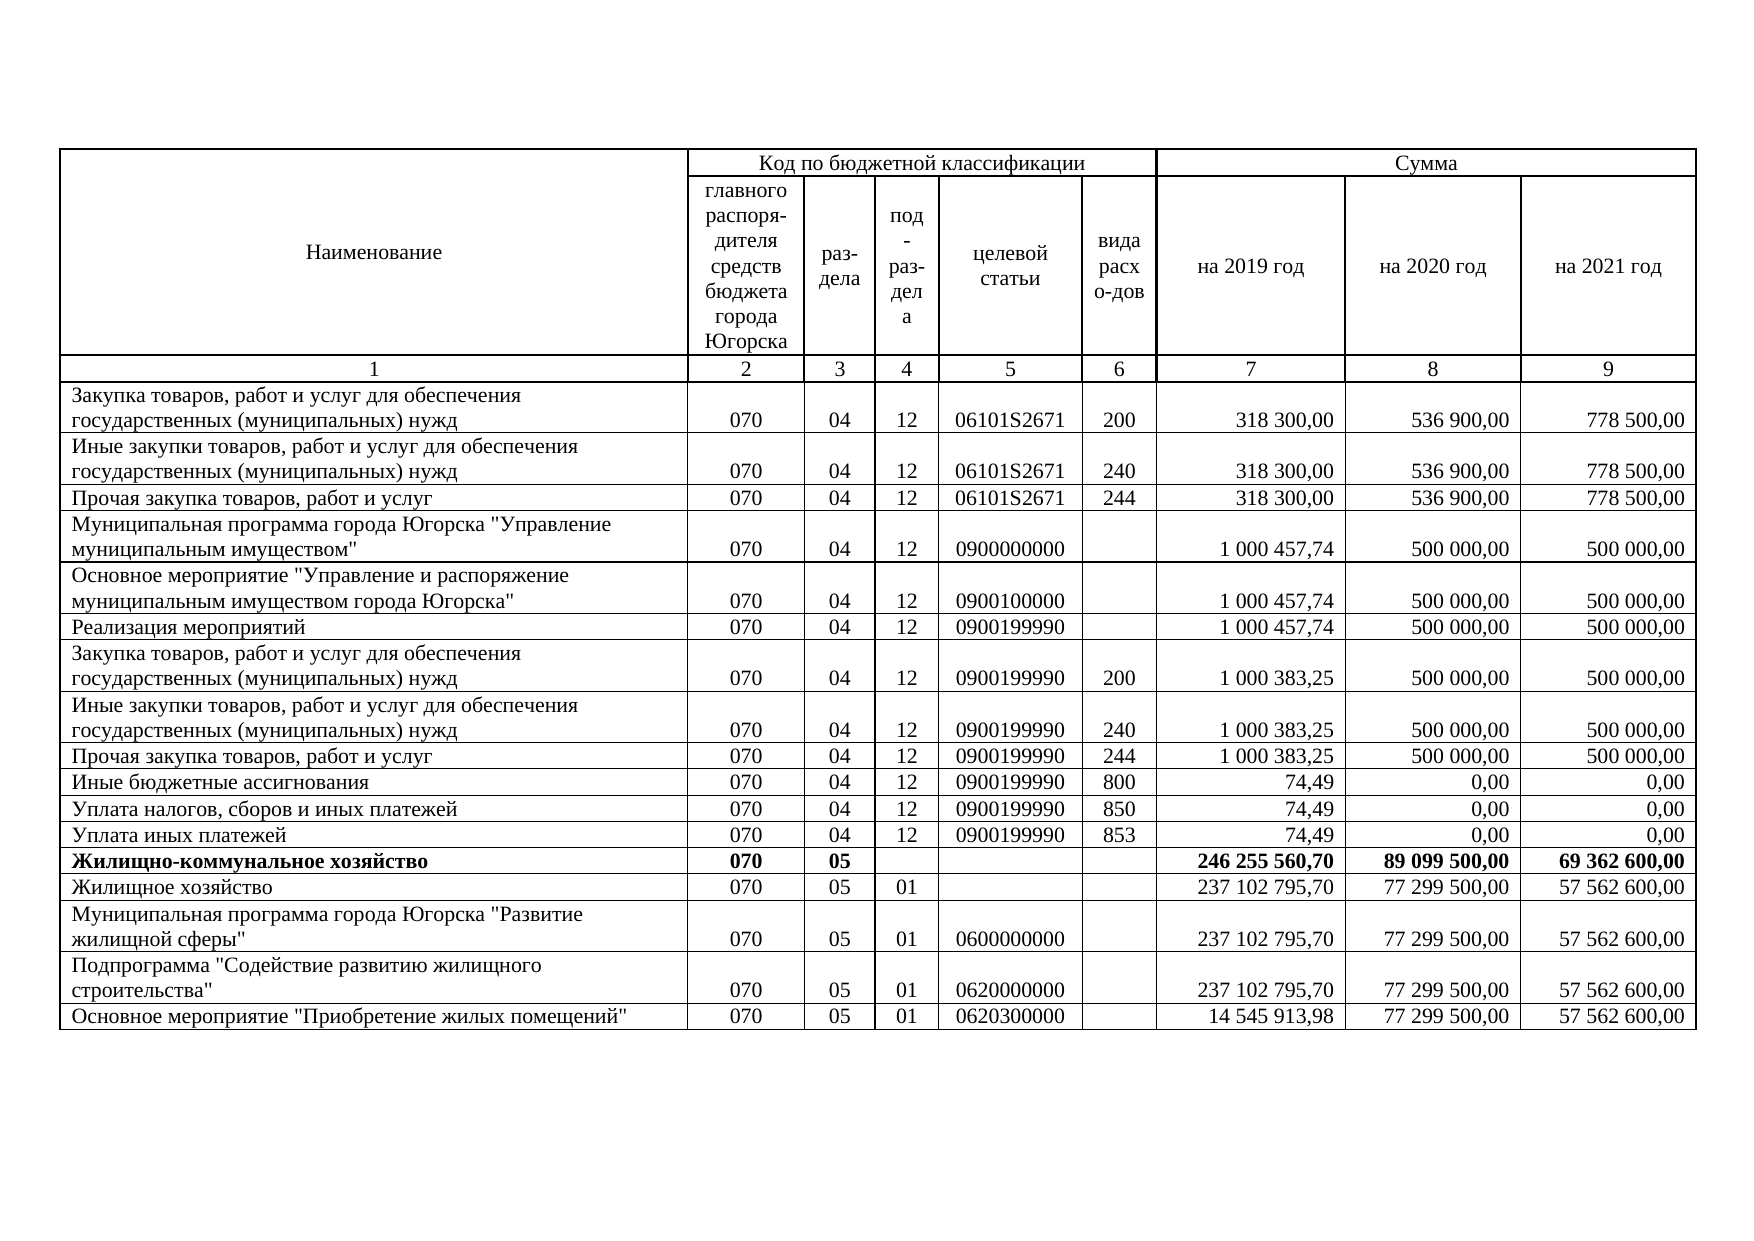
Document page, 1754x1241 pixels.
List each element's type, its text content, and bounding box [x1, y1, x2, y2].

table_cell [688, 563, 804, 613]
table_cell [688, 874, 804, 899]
table_header Код по бюджетной классификации [689, 150, 1155, 175]
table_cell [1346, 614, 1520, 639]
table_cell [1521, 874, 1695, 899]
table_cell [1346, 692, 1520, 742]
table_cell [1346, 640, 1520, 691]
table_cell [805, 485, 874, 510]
table_cell 5 [940, 356, 1081, 381]
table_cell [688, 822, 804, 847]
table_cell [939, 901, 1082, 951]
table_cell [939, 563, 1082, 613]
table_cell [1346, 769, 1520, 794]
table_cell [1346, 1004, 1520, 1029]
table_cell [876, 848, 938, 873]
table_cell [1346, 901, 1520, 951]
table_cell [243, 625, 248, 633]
table_cell на 2020 год [1346, 177, 1520, 353]
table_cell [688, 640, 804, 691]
table_cell 6 [1083, 356, 1155, 381]
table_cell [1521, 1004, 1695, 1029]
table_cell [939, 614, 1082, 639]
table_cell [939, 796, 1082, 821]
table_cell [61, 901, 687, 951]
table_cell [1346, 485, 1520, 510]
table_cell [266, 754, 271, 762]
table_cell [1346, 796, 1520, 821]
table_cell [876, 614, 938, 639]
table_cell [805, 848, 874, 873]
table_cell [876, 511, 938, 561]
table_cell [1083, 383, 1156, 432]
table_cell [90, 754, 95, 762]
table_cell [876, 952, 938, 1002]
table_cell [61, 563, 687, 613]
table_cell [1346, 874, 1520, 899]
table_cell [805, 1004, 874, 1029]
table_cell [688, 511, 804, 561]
table_cell 2 [689, 356, 803, 381]
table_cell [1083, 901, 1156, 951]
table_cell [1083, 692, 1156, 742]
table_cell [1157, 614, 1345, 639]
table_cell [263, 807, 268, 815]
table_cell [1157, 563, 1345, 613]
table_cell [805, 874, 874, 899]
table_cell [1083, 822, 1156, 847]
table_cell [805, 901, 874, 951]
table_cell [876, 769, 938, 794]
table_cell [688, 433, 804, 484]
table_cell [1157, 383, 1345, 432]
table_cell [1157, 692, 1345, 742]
table_cell раз-дела [805, 177, 874, 353]
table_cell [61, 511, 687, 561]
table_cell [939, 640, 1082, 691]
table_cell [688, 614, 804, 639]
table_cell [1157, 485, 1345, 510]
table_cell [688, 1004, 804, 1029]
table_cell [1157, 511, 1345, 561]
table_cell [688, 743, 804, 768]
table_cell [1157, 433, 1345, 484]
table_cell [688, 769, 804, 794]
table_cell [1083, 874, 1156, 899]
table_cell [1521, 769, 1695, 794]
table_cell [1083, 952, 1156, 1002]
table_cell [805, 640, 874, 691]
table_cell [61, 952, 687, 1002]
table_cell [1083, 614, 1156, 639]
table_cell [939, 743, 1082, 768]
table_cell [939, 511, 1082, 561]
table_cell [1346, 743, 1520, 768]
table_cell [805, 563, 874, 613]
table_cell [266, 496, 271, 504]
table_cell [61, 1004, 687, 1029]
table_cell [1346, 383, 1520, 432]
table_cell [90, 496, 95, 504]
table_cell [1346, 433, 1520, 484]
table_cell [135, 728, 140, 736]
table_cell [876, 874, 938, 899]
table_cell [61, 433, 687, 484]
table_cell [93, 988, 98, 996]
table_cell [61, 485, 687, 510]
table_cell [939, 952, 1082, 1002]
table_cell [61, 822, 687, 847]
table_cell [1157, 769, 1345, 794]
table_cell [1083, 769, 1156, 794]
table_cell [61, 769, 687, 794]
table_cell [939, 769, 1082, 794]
table_cell на 2021 год [1522, 177, 1695, 353]
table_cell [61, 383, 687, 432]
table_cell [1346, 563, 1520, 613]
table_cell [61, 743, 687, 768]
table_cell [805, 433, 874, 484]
table_cell вида расхо-дов [1083, 177, 1155, 353]
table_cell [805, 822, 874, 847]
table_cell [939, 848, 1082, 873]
table_cell 8 [1346, 356, 1520, 381]
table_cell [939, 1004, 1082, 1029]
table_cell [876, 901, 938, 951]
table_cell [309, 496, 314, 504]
table_cell главного распоря-дителя средств бюджета города Югорска [689, 177, 803, 353]
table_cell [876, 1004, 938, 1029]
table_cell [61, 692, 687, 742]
table_cell целевой статьи [940, 177, 1081, 353]
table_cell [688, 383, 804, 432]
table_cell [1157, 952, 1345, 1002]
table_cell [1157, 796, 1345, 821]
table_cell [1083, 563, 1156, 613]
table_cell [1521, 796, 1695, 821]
table_cell 1 [61, 356, 687, 381]
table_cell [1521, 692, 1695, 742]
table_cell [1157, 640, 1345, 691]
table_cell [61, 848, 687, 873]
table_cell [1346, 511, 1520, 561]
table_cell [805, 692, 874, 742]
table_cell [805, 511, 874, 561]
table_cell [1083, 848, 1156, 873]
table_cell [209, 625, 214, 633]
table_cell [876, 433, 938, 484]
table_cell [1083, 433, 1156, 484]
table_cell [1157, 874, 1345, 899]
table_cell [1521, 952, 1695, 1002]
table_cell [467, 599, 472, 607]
table_cell 9 [1522, 356, 1695, 381]
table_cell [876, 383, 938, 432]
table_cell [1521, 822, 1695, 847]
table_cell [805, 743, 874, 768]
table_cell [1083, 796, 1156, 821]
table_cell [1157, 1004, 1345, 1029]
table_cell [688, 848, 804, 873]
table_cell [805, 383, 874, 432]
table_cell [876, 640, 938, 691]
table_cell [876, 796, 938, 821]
table_header Сумма [1158, 150, 1695, 175]
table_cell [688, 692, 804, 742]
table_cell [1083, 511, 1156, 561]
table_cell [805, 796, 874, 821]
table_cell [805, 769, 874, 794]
table_cell 7 [1158, 356, 1344, 381]
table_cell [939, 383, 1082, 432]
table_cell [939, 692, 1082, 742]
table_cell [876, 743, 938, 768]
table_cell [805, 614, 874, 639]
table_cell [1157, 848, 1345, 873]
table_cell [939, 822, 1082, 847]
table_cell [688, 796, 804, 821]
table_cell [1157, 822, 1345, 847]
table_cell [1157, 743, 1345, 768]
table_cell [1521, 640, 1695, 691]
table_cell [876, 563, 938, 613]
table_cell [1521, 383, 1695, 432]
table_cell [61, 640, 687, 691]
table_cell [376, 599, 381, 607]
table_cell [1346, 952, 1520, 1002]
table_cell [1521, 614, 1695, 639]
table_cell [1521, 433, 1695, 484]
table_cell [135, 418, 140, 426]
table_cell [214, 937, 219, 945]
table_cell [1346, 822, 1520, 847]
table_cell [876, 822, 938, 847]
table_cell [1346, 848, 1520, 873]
table_cell 3 [805, 356, 874, 381]
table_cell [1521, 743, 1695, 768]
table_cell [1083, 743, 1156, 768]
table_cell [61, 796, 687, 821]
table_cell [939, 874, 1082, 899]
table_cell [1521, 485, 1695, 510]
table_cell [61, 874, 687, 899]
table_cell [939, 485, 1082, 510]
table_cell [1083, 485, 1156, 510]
table_header Наименование [61, 150, 687, 353]
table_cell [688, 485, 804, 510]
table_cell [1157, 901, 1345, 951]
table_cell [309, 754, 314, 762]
table_cell 4 [876, 356, 938, 381]
table_cell на 2019 год [1158, 177, 1344, 353]
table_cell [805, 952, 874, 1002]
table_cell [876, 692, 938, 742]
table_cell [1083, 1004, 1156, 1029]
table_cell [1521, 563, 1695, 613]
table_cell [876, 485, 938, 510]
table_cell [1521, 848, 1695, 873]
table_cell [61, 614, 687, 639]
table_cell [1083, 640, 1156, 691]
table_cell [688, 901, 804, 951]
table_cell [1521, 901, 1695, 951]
table_cell под- раз- дела [876, 177, 938, 353]
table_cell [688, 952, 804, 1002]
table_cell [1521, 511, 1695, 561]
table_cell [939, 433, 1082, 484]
